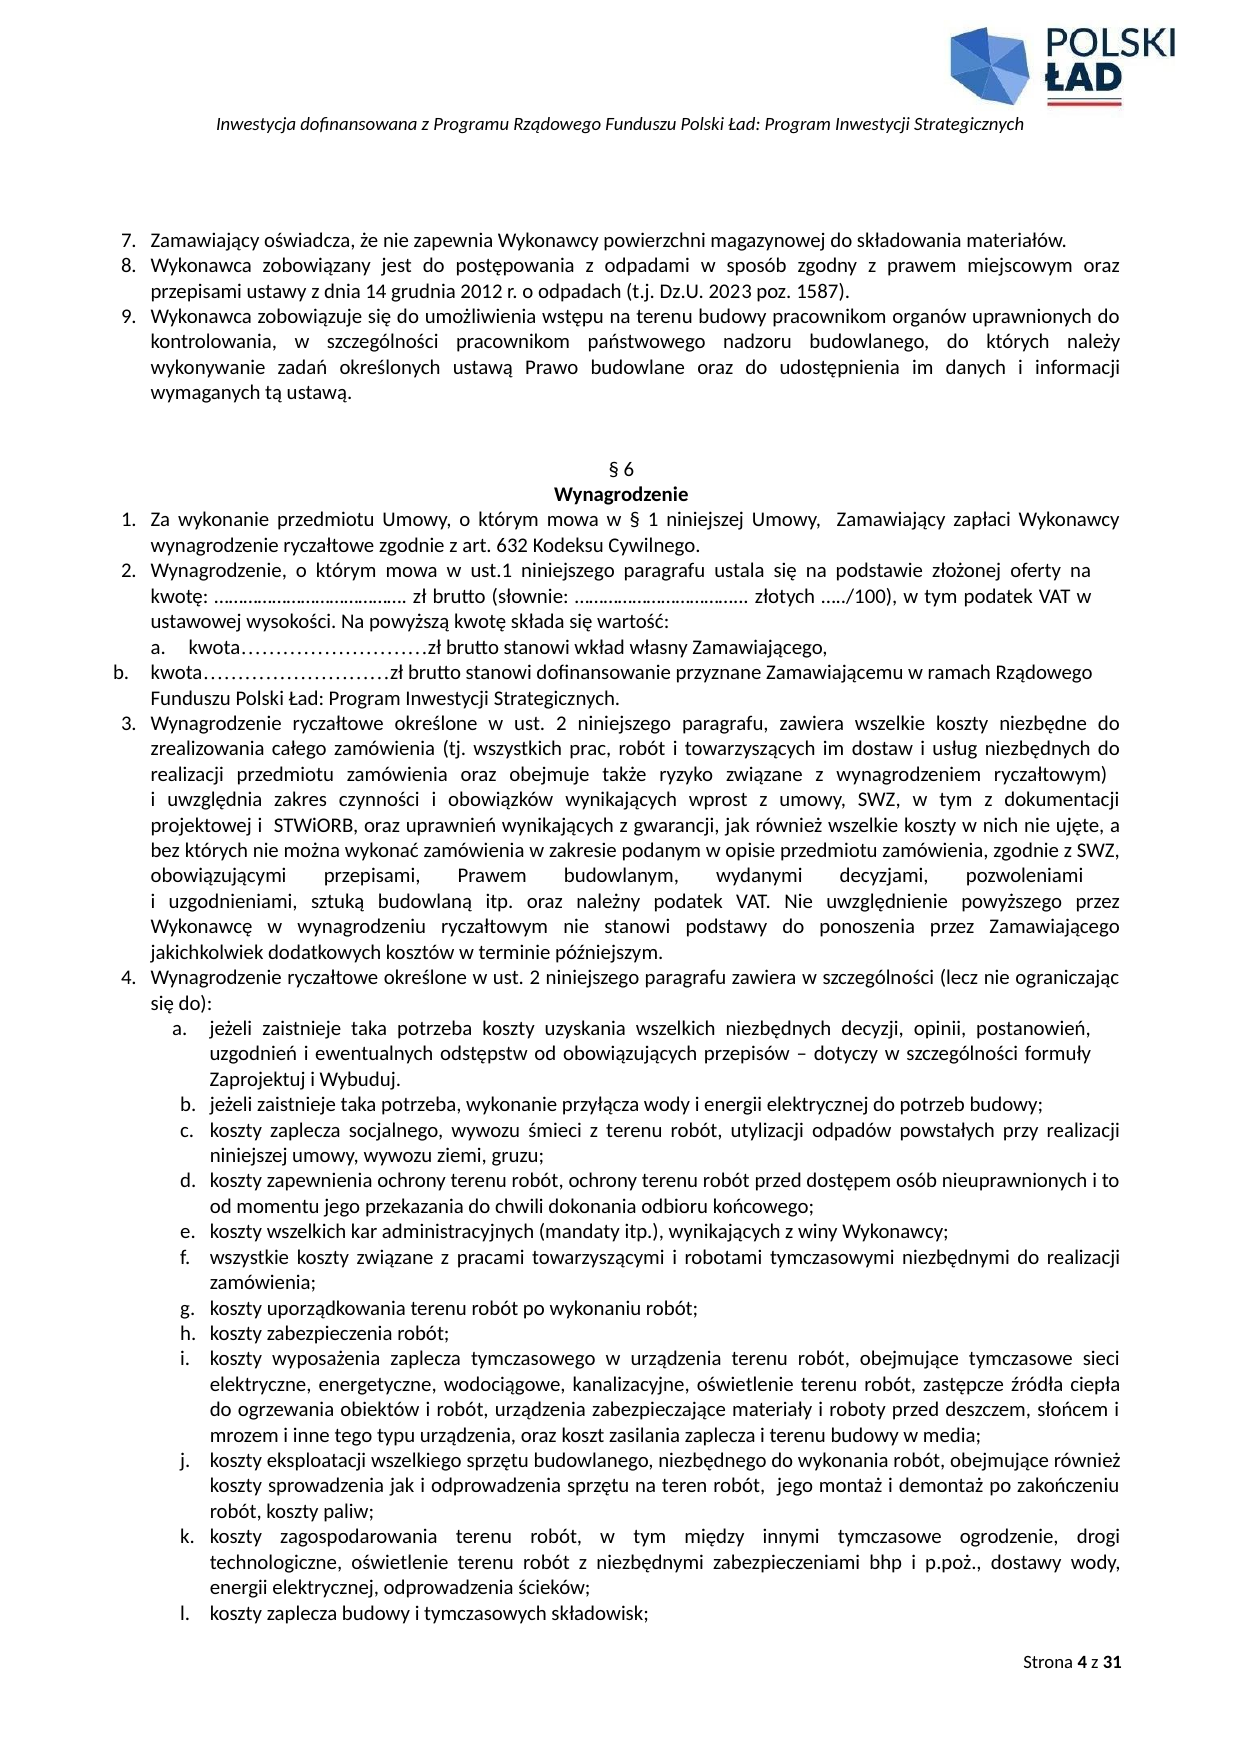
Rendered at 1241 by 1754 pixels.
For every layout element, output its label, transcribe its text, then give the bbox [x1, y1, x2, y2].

list koszty eksploatacji wszelkiego sprzętu budowlanego, niezbędnego do wykonania robót, obejmujące również koszty sprowadzenia jak i odprowadzenia sprzętu na teren robót, jego montaż i demontaż po zakończeniu robót, koszty paliw; [180, 1447, 1121, 1523]
list koszty zapewnienia ochrony terenu robót, ochrony terenu robót przed dostępem osób nieuprawnionych i to od momentu jego przekazania do chwili dokonania odbioru końcowego; [180, 1168, 1121, 1218]
list koszty wyposażenia zaplecza tymczasowego w urządzenia terenu robót, obejmujące tymczasowe sieci elektryczne, energetyczne, wodociągowe, kanalizacyjne, oświetlenie terenu robót, zastępcze źródła ciepła do ogrzewania obiektów i robót, urządzenia zabezpieczające materiały i roboty przed deszczem, słońcem i mrozem i inne tego typu urządzenia, oraz koszt zasilania zaplecza i terenu budowy w media; [180, 1346, 1121, 1447]
list Zamawiający oświadcza, że nie zapewnia Wykonawcy powierzchni magazynowej do składowania materiałów. [121, 227, 1121, 252]
text § 6 [121, 456, 1121, 481]
list koszty uporządkowania terenu robót po wykonaniu robót; [180, 1295, 1121, 1320]
list kwota………………………zł brutto stanowi dofinansowanie przyznane Zamawiającemu w ramach Rządowego Funduszu Polski Ład: Program Inwestycji Strategicznych. [113, 659, 1121, 710]
list koszty zabezpieczenia robót; [180, 1320, 1121, 1346]
picture [943, 20, 1176, 118]
list koszty zaplecza budowy i tymczasowych składowisk; [180, 1600, 1121, 1625]
list Wynagrodzenie ryczałtowe określone w ust. 2 niniejszego paragrafu zawiera w szczególności (lecz nie ograniczając się do): [121, 964, 1121, 1015]
list jeżeli zaistnieje taka potrzeba, wykonanie przyłącza wody i energii elektrycznej do potrzeb budowy; [180, 1091, 1121, 1117]
list koszty zagospodarowania terenu robót, w tym między innymi tymczasowe ogrodzenie, drogi technologiczne, oświetlenie terenu robót z niezbędnymi zabezpieczeniami bhp i p.poż., dostawy wody, energii elektrycznej, odprowadzenia ścieków; [180, 1523, 1121, 1600]
list Wykonawca zobowiązany jest do postępowania z odpadami w sposób zgodny z prawem miejscowym oraz przepisami ustawy z dnia 14 grudnia 2012 r. o odpadach (t.j. Dz.U. 2023 poz. 1587). [121, 252, 1121, 303]
list Za wykonanie przedmiotu Umowy, o którym mowa w § 1 niniejszej Umowy, Zamawiający zapłaci Wykonawcy wynagrodzenie ryczałtowe zgodnie z art. 632 Kodeksu Cywilnego. [121, 507, 1121, 557]
text Wynagrodzenie [121, 481, 1121, 507]
list Wynagrodzenie ryczałtowe określone w ust. 2 niniejszego paragrafu, zawiera wszelkie koszty niezbędne do zrealizowania całego zamówienia (tj. wszystkich prac, robót i towarzyszących im dostaw i usług niezbędnych do realizacji przedmiotu zamówienia oraz obejmuje także ryzyko związane z wynagrodzeniem ryczałtowym) i uwzględnia zakres czynności i obowiązków wynikających wprost z umowy, SWZ, w tym z dokumentacji projektowej i STWiORB, oraz uprawnień wynikających z gwarancji, jak również wszelkie koszty w nich nie ujęte, a bez których nie można wykonać zamówienia w zakresie podanym w opisie przedmiotu zamówienia, zgodnie z SWZ, obowiązującymi przepisami, Prawem budowlanym, wydanymi decyzjami, pozwoleniami i uzgodnieniami, sztuką budowlaną itp. oraz należny podatek VAT. Nie uwzględnienie powyższego przez Wykonawcę w wynagrodzeniu ryczałtowym nie stanowi podstawy do ponoszenia przez Zamawiającego jakichkolwiek dodatkowych kosztów w terminie późniejszym. [121, 710, 1121, 964]
list wszystkie koszty związane z pracami towarzyszącymi i robotami tymczasowymi niezbędnymi do realizacji zamówienia; [180, 1244, 1121, 1295]
list koszty zaplecza socjalnego, wywozu śmieci z terenu robót, utylizacji odpadów powstałych przy realizacji niniejszej umowy, wywozu ziemi, gruzu; [180, 1117, 1121, 1168]
list koszty wszelkich kar administracyjnych (mandaty itp.), wynikających z winy Wykonawcy; [180, 1218, 1121, 1244]
list kwota………………………zł brutto stanowi wkład własny Zamawiającego, [150, 634, 1121, 659]
list Wykonawca zobowiązuje się do umożliwienia wstępu na terenu budowy pracownikom organów uprawnionych do kontrolowania, w szczególności pracownikom państwowego nadzoru budowlanego, do których należy wykonywanie zadań określonych ustawą Prawo budowlane oraz do udostępnienia im danych i informacji wymaganych tą ustawą. [121, 303, 1121, 405]
list jeżeli zaistnieje taka potrzeba koszty uzyskania wszelkich niezbędnych decyzji, opinii, postanowień, uzgodnień i ewentualnych odstępstw od obowiązujących przepisów – dotyczy w szczególności formuły Zaprojektuj i Wybuduj. [172, 1015, 1092, 1091]
list Wynagrodzenie, o którym mowa w ust.1 niniejszego paragrafu ustala się na podstawie złożonej oferty na kwotę: …………………………………. zł brutto (słownie: ……………………………... złotych …../100), w tym podatek VAT w ustawowej wysokości. Na powyższą kwotę składa się wartość: [121, 557, 1093, 634]
